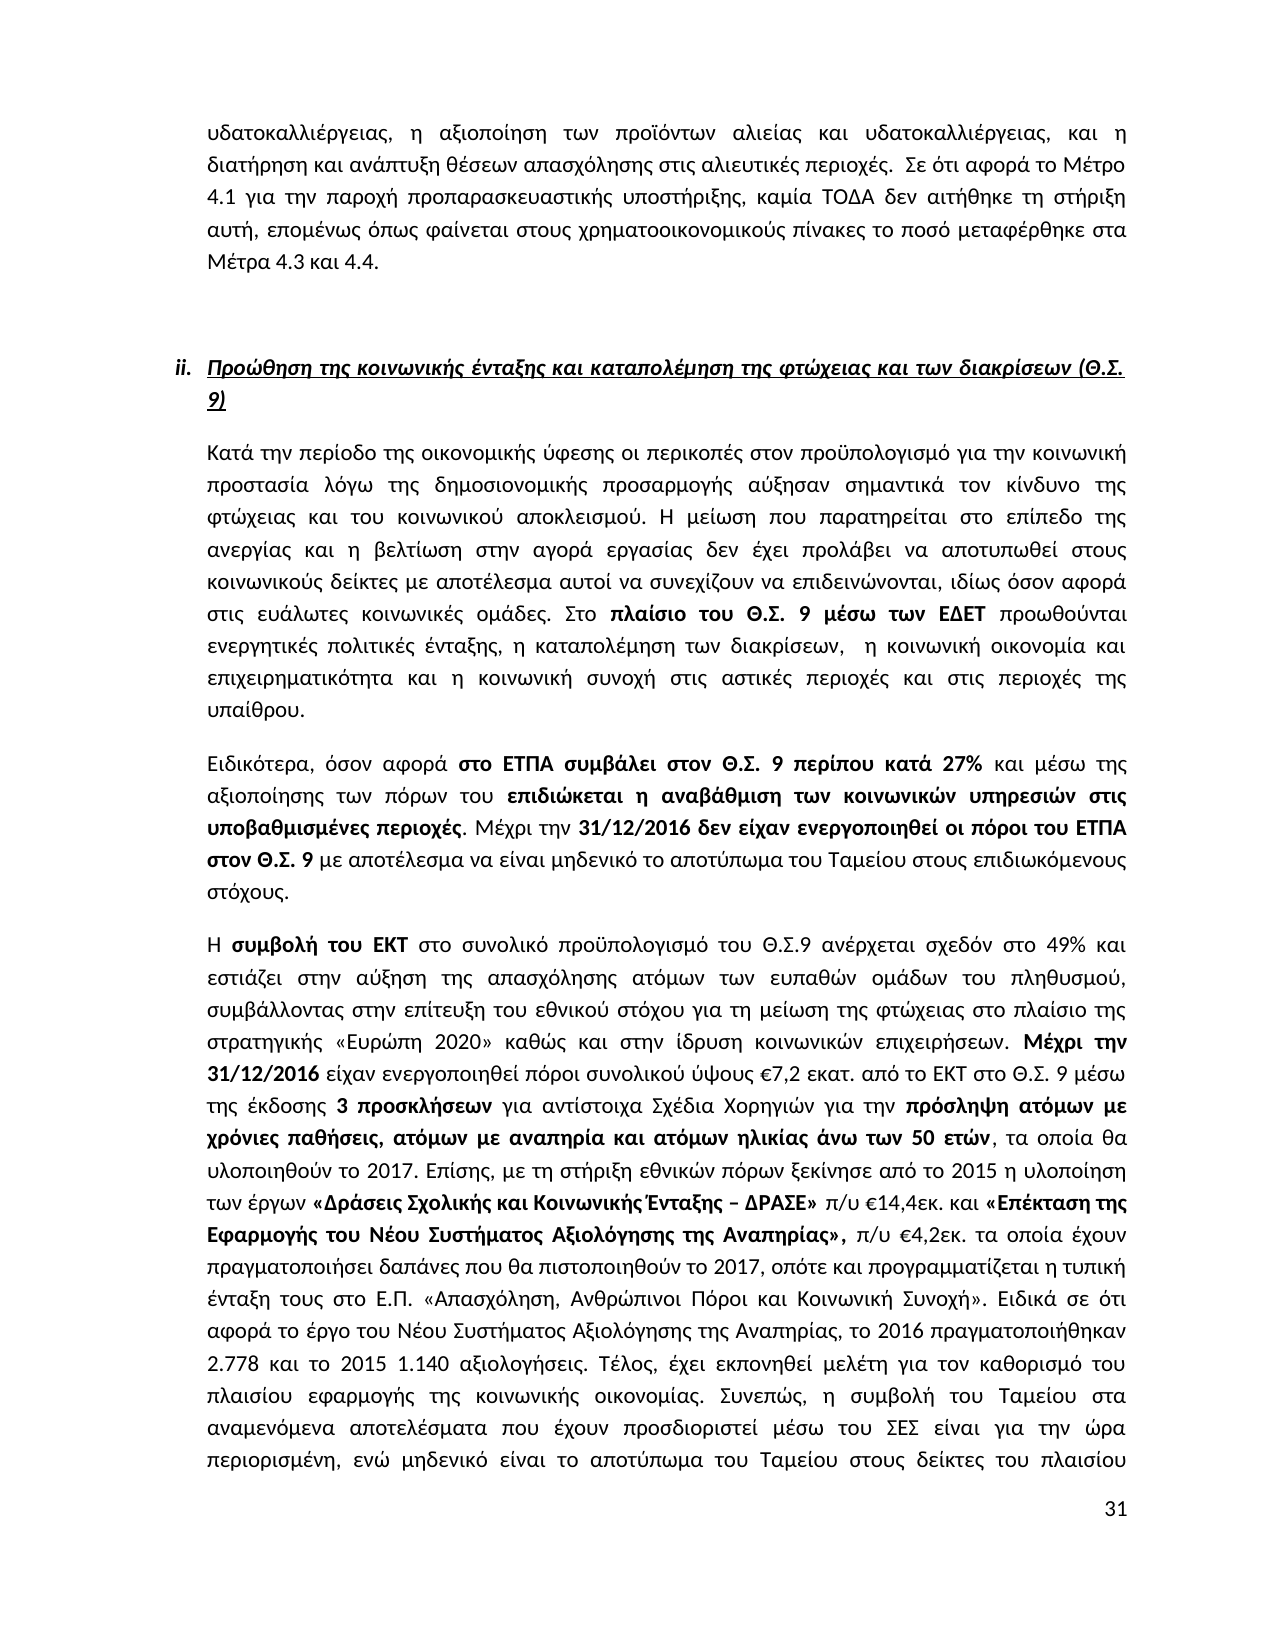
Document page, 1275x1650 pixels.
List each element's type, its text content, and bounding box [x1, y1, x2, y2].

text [207, 930, 1127, 1473]
list Προώθηση της κοινωνικής ένταξης και καταπολέμηση της φτώχειας και των διακρίσεων (Θ.Σ. 9) [192, 353, 1127, 413]
text Κατά την περίοδο της οικονομικής ύφεσης οι περικοπές στον προϋπολογισμό για την κοινωνική προστασία λόγω της δημοσιονομικής προσαρμογής αύξησαν σημαντικά τον κίνδυνο της φτώχειας και του κοινωνικού αποκλεισμού. Η μείωση που παρατηρείται στο επίπεδο της ανεργίας και η βελτίωση στην αγορά εργασίας δεν έχει προλάβει να αποτυπωθεί στους κοινωνικούς δείκτες με αποτέλεσμα αυτοί να συνεχίζουν να επιδεινώνονται, ιδίως όσον αφορά στις ευάλωτες κοινωνικές ομάδες. Στο πλαίσιο του Θ.Σ. 9 μέσω των ΕΔΕΤ προωθούνται ενεργητικές πολιτικές ένταξης, η καταπολέμηση των διακρίσεων, η κοινωνική οικονομία και επιχειρηματικότητα και η κοινωνική συνοχή στις αστικές περιοχές και στις περιοχές της υπαίθρου. [207, 438, 1127, 724]
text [207, 118, 1127, 275]
text Ειδικότερα, όσον αφορά στο ΕΤΠΑ συμβάλει στον Θ.Σ. 9 περίπου κατά 27% και μέσω της αξιοποίησης των πόρων του επιδιώκεται η αναβάθμιση των κοινωνικών υπηρεσιών στις υποβαθμισμένες περιοχές. Μέχρι την 31/12/2016 δεν είχαν ενεργοποιηθεί οι πόροι του ΕΤΠΑ στον Θ.Σ. 9 με αποτέλεσμα να είναι μηδενικό το αποτύπωμα του Ταμείου στους επιδιωκόμενους στόχους. [207, 749, 1127, 905]
